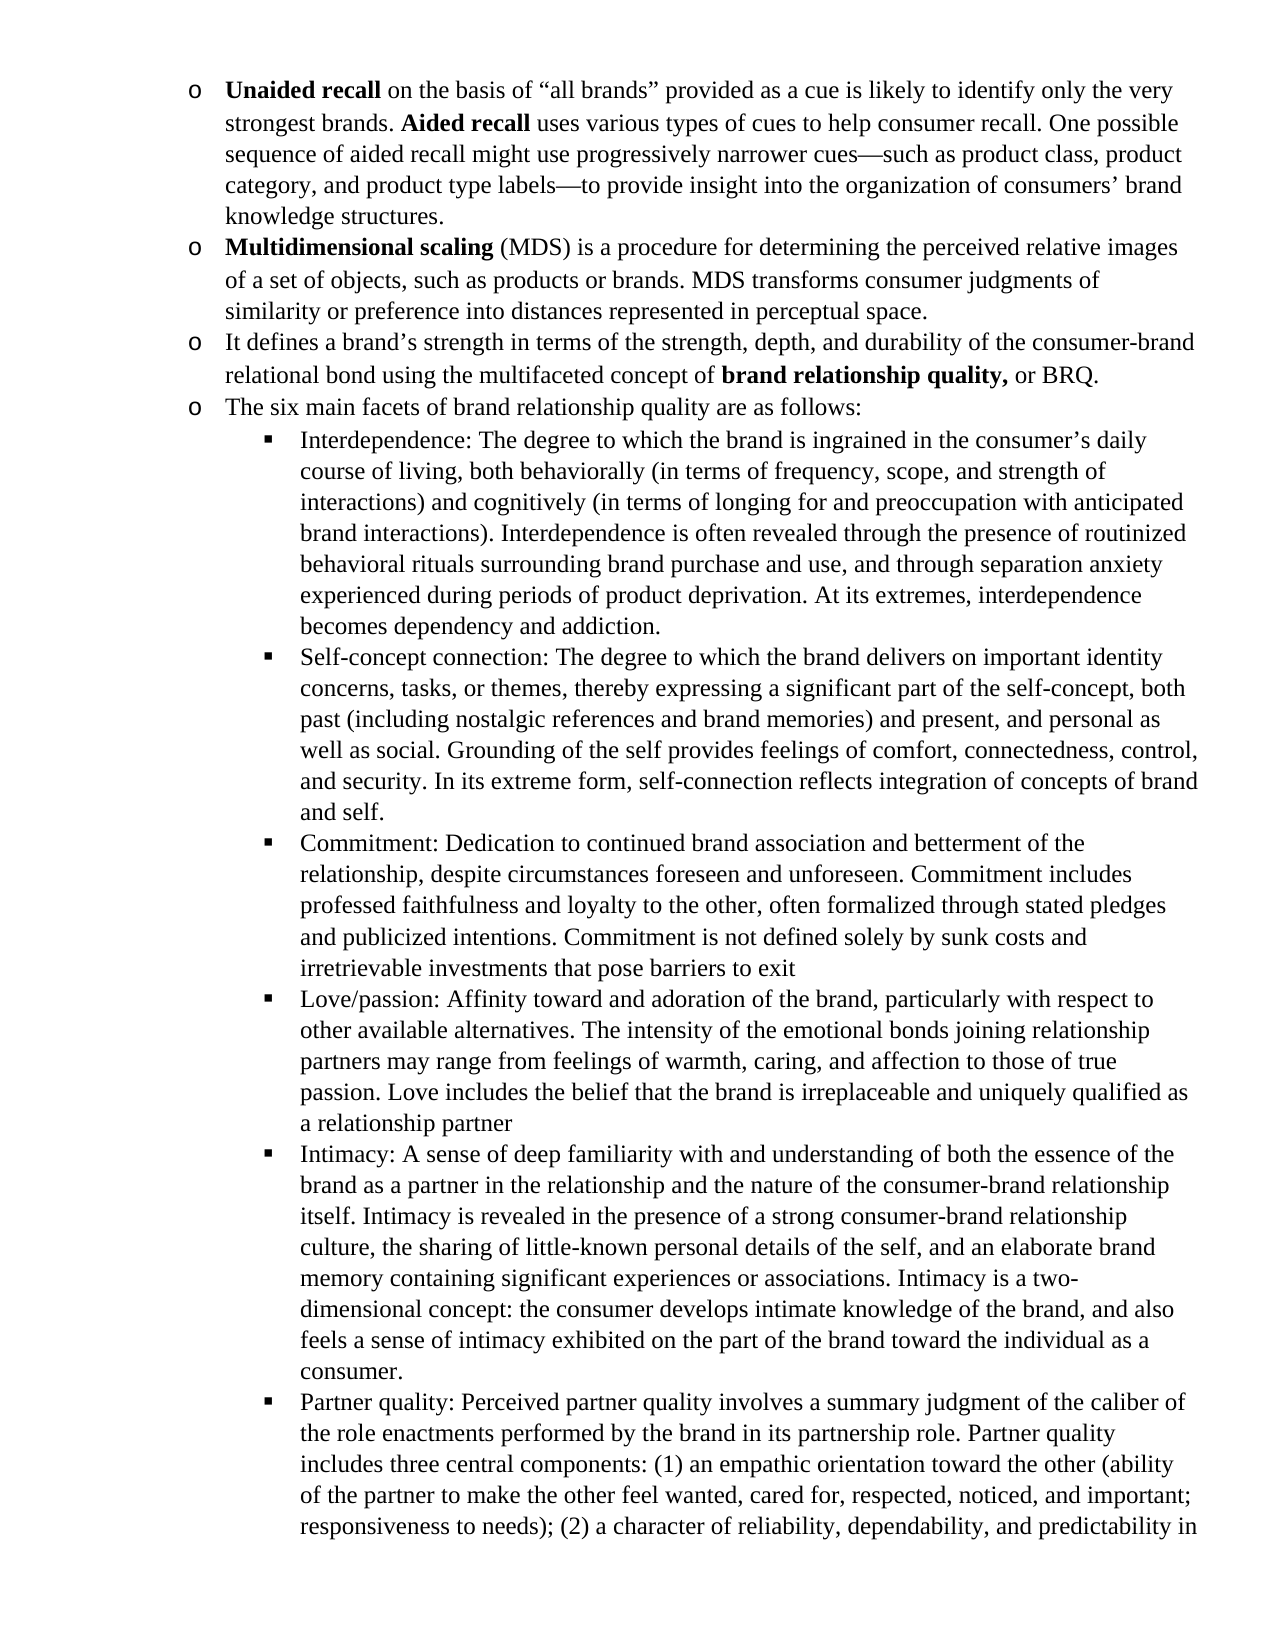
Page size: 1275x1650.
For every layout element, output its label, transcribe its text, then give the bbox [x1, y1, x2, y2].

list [262, 1387, 1200, 1540]
list Self-concept connection: The degree to which the brand delivers on important identity concerns, tasks, or themes, thereby expressing a significant part of the self-concept, both past (including nostalgic references and brand memories) and present, and personal as well as social. Grounding of the self provides feelings of comfort, connectedness, control, and security. In its extreme form, self-connection reflects integration of concepts of brand and self. [262, 642, 1200, 826]
list Unaided recall on the basis of “all brands” provided as a cue is likely to identify only the very strongest brands. Aided recall uses various types of cues to help consumer recall. One possible sequence of aided recall might use progressively narrower cues—such as product class, product category, and product type labels—to provide insight into the organization of consumers’ brand knowledge structures. [187, 75, 1200, 230]
list Commitment: Dedication to continued brand association and betterment of the relationship, despite circumstances foreseen and unforeseen. Commitment includes professed faithfulness and loyalty to the other, often formalized through stated pledges and publicized intentions. Commitment is not defined solely by sunk costs and irretrievable investments that pose barriers to exit [262, 828, 1200, 981]
list Intimacy: A sense of deep familiarity with and understanding of both the essence of the brand as a partner in the relationship and the nature of the consumer-brand relationship itself. Intimacy is revealed in the presence of a strong consumer-brand relationship culture, the sharing of little-known personal details of the self, and an elaborate brand memory containing significant experiences or associations. Intimacy is a two-dimensional concept: the consumer develops intimate knowledge of the brand, and also feels a sense of intimacy exhibited on the part of the brand toward the individual as a consumer. [262, 1139, 1200, 1385]
list Love/passion: Affinity toward and adoration of the brand, particularly with respect to other available alternatives. The intensity of the emotional bonds joining relationship partners may range from feelings of warmth, caring, and affection to those of true passion. Love includes the belief that the brand is irreplaceable and uniquely qualified as a relationship partner [262, 984, 1200, 1137]
list Interdependence: The degree to which the brand is ingrained in the consumer’s daily course of living, both behaviorally (in terms of frequency, scope, and strength of interactions) and cognitively (in terms of longing for and preoccupation with anticipated brand interactions). Interdependence is often revealed through the presence of routinized behavioral rituals surrounding brand purchase and use, and through separation anxiety experienced during periods of product deprivation. At its extremes, interdependence becomes dependency and addiction. [262, 425, 1200, 640]
list The six main facets of brand relationship quality are as follows: [187, 392, 1200, 422]
list It defines a brand’s strength in terms of the strength, depth, and durability of the consumer-brand relational bond using the multifaceted concept of brand relationship quality, or BRQ. [187, 327, 1200, 389]
list Multidimensional scaling (MDS) is a procedure for determining the perceived relative images of a set of objects, such as products or brands. MDS transforms consumer judgments of similarity or preference into distances represented in perceptual space. [187, 232, 1200, 325]
